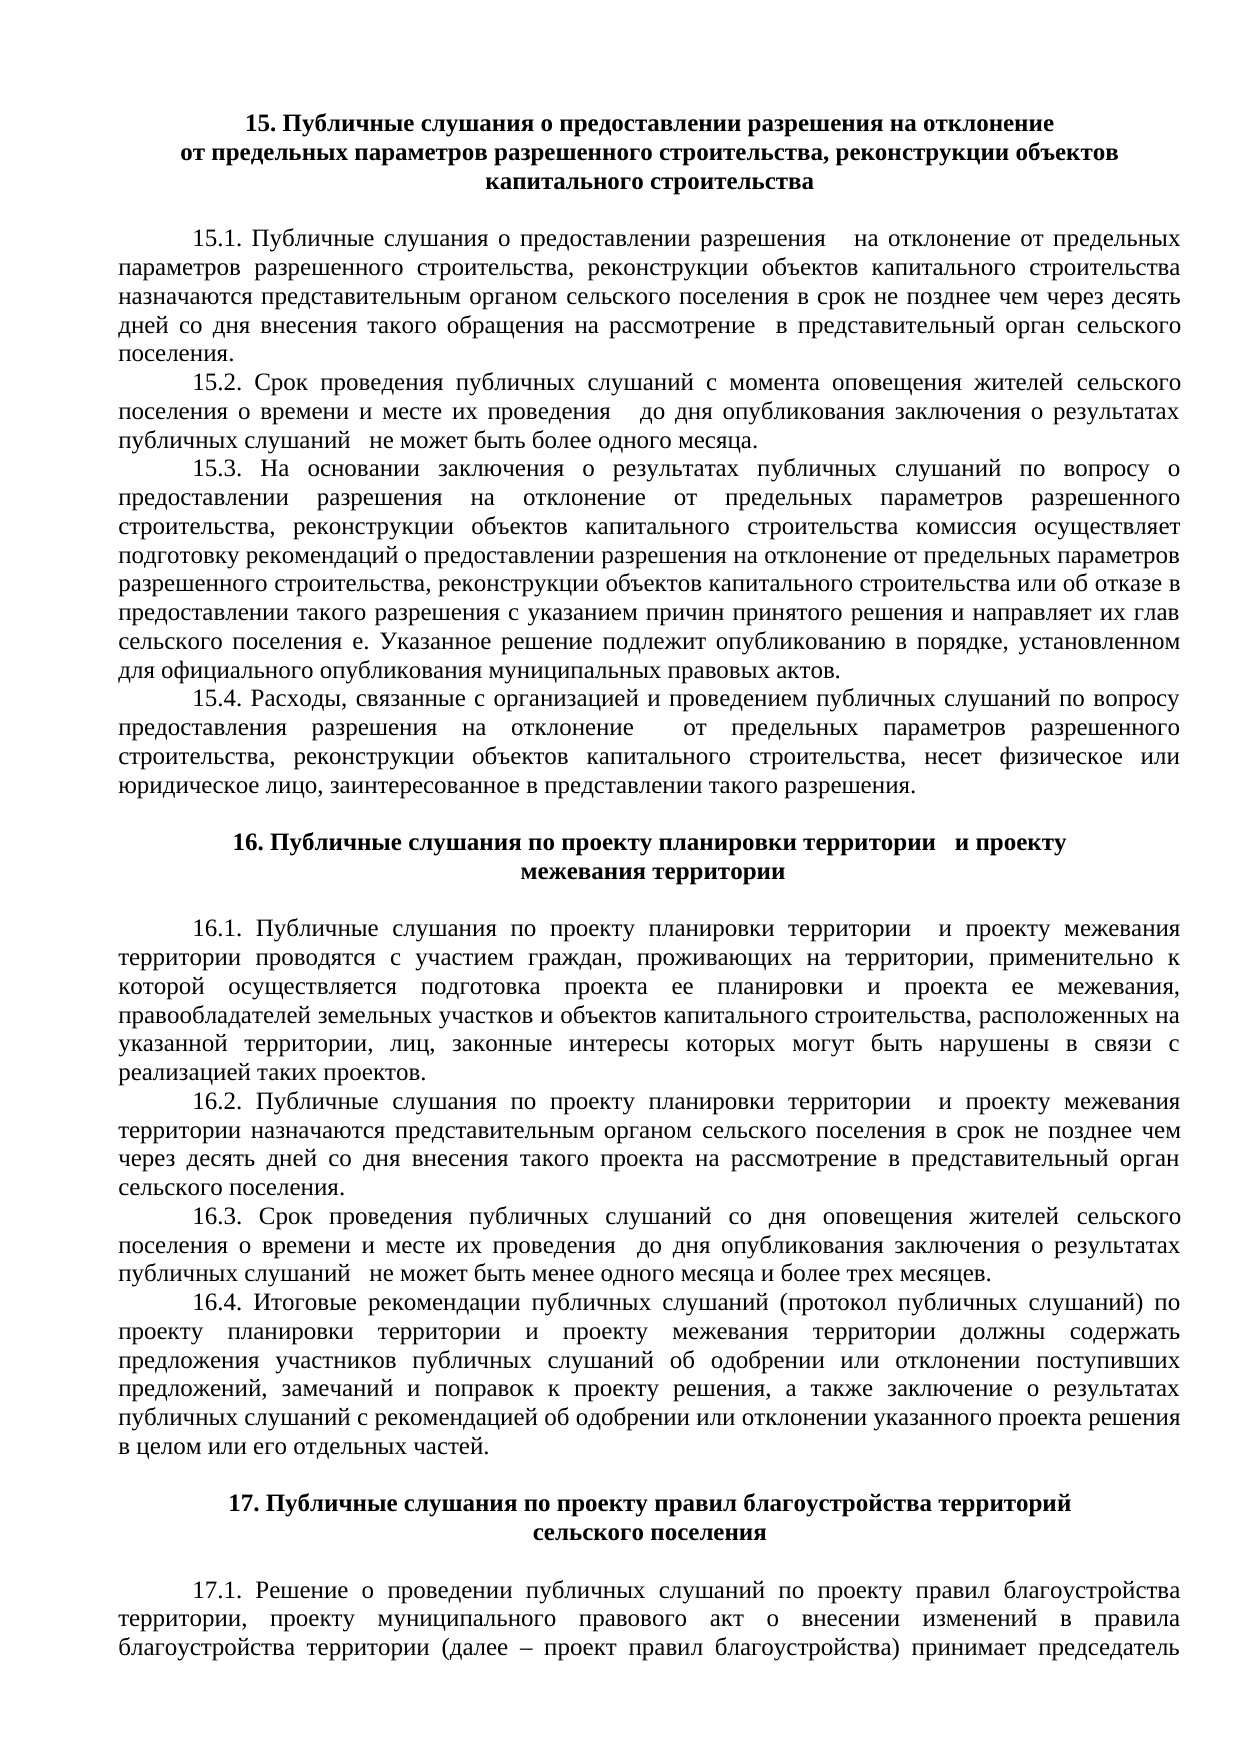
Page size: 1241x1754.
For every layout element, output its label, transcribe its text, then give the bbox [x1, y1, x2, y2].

text 16.1. Публичные слушания по проекту планировки территории и проекту межевания территории проводятся с участием граждан, проживающих на территории, применительно к которой осуществляется подготовка проекта ее планировки и проекта ее межевания, правообладателей земельных участков и объектов капитального строительства, расположенных на указанной территории, лиц, законные интересы которых могут быть нарушены в связи с реализацией таких проектов. [118, 913, 1181, 1086]
text 15.2. Срок проведения публичных слушаний с момента оповещения жителей сельского поселения о времени и месте их проведения до дня опубликования заключения о результатах публичных слушаний не может быть более одного месяца. [118, 367, 1181, 453]
text 15.3. На основании заключения о результатах публичных слушаний по вопросу о предоставлении разрешения на отклонение от предельных параметров разрешенного строительства, реконструкции объектов капитального строительства комиссия осуществляет подготовку рекомендаций о предоставлении разрешения на отклонение от предельных параметров разрешенного строительства, реконструкции объектов капитального строительства или об отказе в предоставлении такого разрешения с указанием причин принятого решения и направляет их глав сельского поселения е. Указанное решение подлежит опубликованию в порядке, установленном для официального опубликования муниципальных правовых актов. [118, 453, 1181, 683]
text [118, 1575, 1181, 1661]
text сельского поселения [118, 1517, 1181, 1546]
text 16.4. Итоговые рекомендации публичных слушаний (протокол публичных слушаний) по проекту планировки территории и проекту межевания территории должны содержать предложения участников публичных слушаний об одобрении или отклонении поступивших предложений, замечаний и поправок к проекту решения, а также заключение о результатах публичных слушаний с рекомендацией об одобрении или отклонении указанного проекта решения в целом или его отдельных частей. [118, 1287, 1181, 1460]
text 17. Публичные слушания по проекту правил благоустройства территорий [118, 1488, 1181, 1517]
text 15.4. Расходы, связанные с организацией и проведением публичных слушаний по вопросу предоставления разрешения на отклонение от предельных параметров разрешенного строительства, реконструкции объектов капитального строительства, несет физическое или юридическое лицо, заинтересованное в представлении такого разрешения. [118, 683, 1181, 798]
text 16.2. Публичные слушания по проекту планировки территории и проекту межевания территории назначаются представительным органом сельского поселения в срок не позднее чем через десять дней со дня внесения такого проекта на рассмотрение в представительный орган сельского поселения. [118, 1086, 1181, 1201]
text от предельных параметров разрешенного строительства, реконструкции объектов капитального строительства [118, 137, 1181, 195]
text 15. Публичные слушания о предоставлении разрешения на отклонение [118, 108, 1181, 137]
text 15.1. Публичные слушания о предоставлении разрешения на отклонение от предельных параметров разрешенного строительства, реконструкции объектов капитального строительства назначаются представительным органом сельского поселения в срок не позднее чем через десять дней со дня внесения такого обращения на рассмотрение в представительный орган сельского поселения. [118, 223, 1181, 367]
text 16. Публичные слушания по проекту планировки территории и проекту [118, 827, 1181, 856]
text 16.3. Срок проведения публичных слушаний со дня оповещения жителей сельского поселения о времени и месте их проведения до дня опубликования заключения о результатах публичных слушаний не может быть менее одного месяца и более трех месяцев. [118, 1201, 1181, 1287]
text межевания территории [118, 856, 1181, 885]
